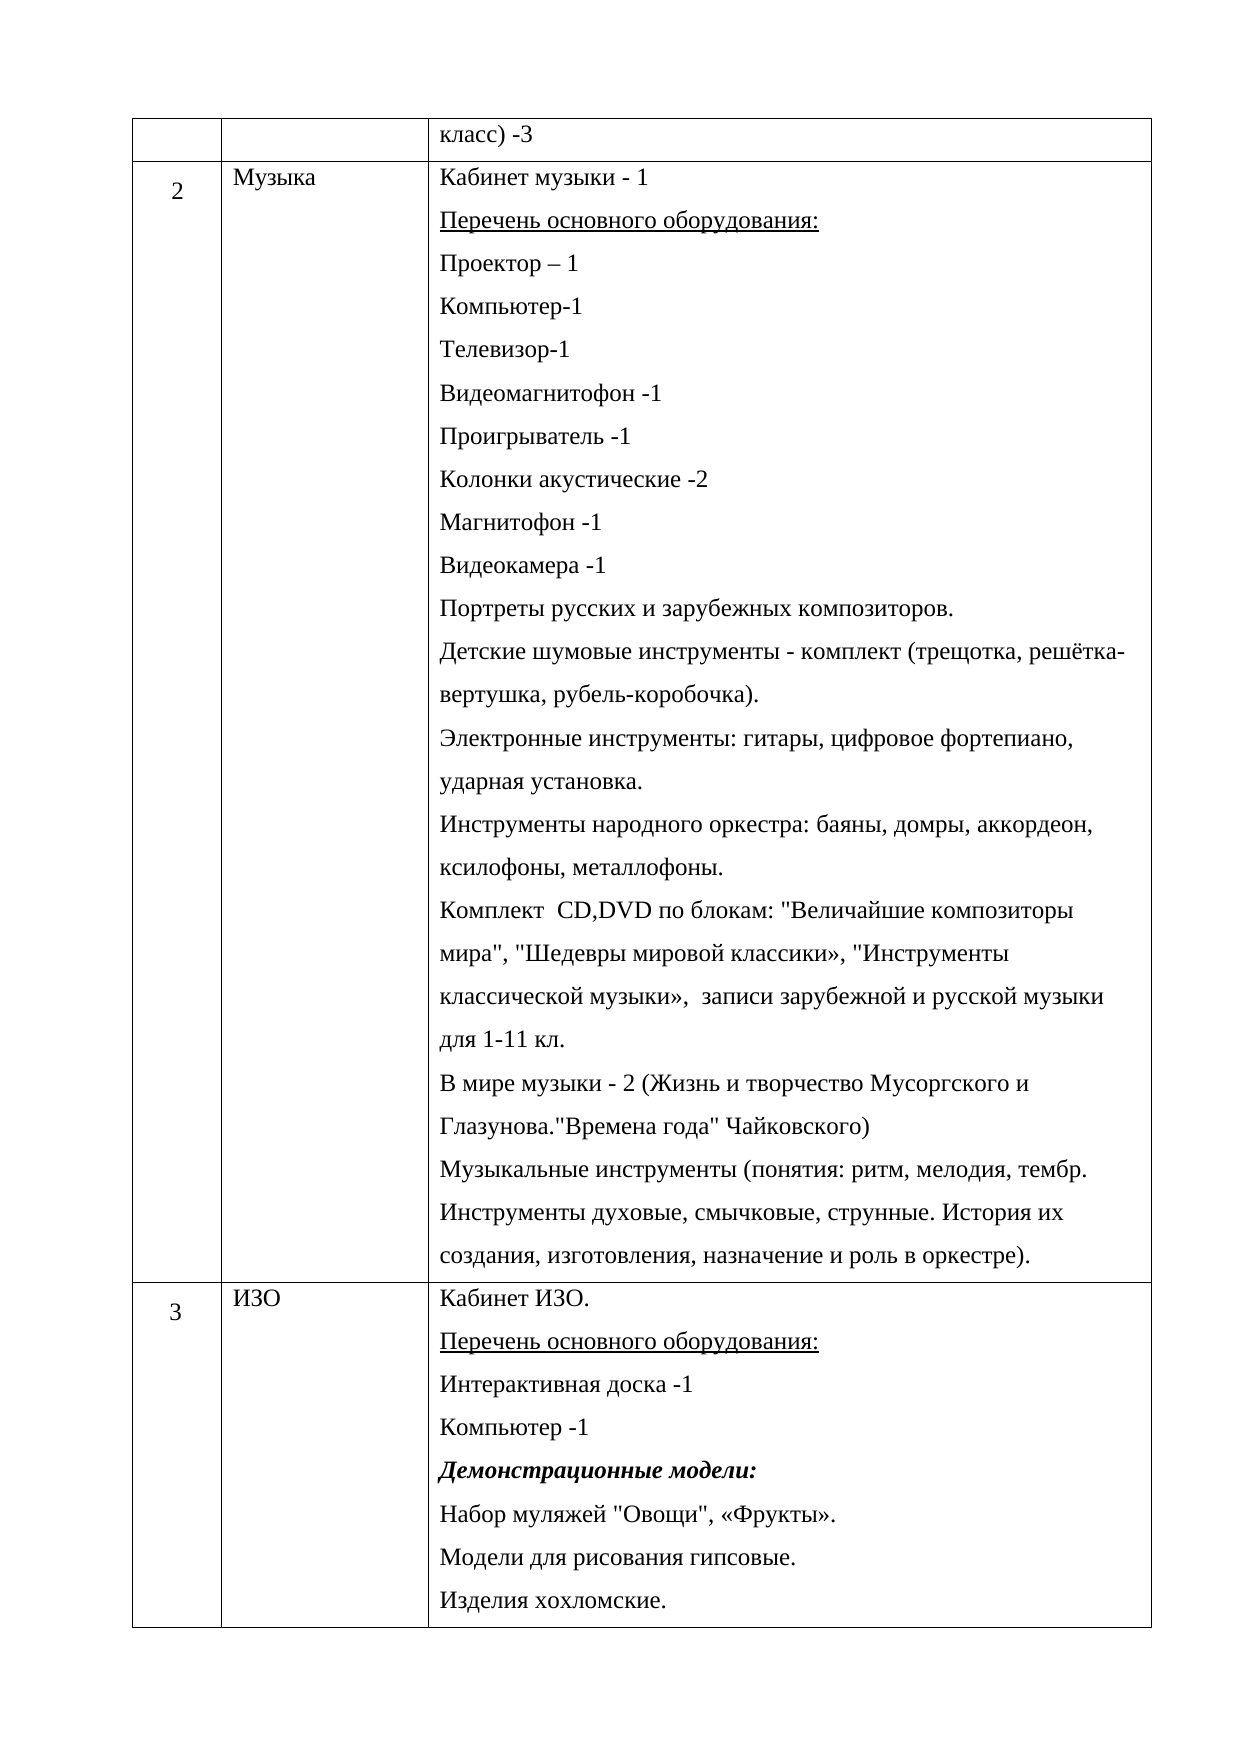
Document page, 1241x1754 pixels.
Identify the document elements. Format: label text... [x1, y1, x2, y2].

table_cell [429, 119, 1151, 161]
table_cell 3 [133, 1283, 221, 1627]
table_cell Кабинет музыки - 1 Перечень основного оборудования: Проектор – 1 Компьютер-1 Телевизор-1 Видеомагнитофон -1 Проигрыватель -1 Колонки акустические -2 Магнитофон -1 Видеокамера -1 Портреты русских и зарубежных композиторов. Детские шумовые инструменты - комплект (трещотка, решётка-вертушка, рубель-коробочка). Электронные инструменты: гитары, цифровое фортепиано, ударная установка. Инструменты народного оркестра: баяны, домры, аккордеон, ксилофоны, металлофоны. Комплект CD,DVD по блокам: "Величайшие композиторы мира", "Шедевры мировой классики», "Инструменты классической музыки», записи зарубежной и русской музыки для 1-11 кл. В мире музыки - 2 (Жизнь и творчество Мусоргского и Глазунова."Времена года" Чайковского) Музыкальные инструменты (понятия: ритм, мелодия, тембр. Инструменты духовые, смычковые, струнные. История их создания, изготовления, назначение и роль в оркестре). [429, 162, 1151, 1282]
table_cell 1 [133, 119, 221, 161]
table_cell ИЗО [222, 1283, 428, 1627]
table_cell Музыка [222, 162, 428, 1282]
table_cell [429, 1283, 1151, 1627]
table_cell 2 [133, 162, 221, 1282]
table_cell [222, 119, 428, 161]
